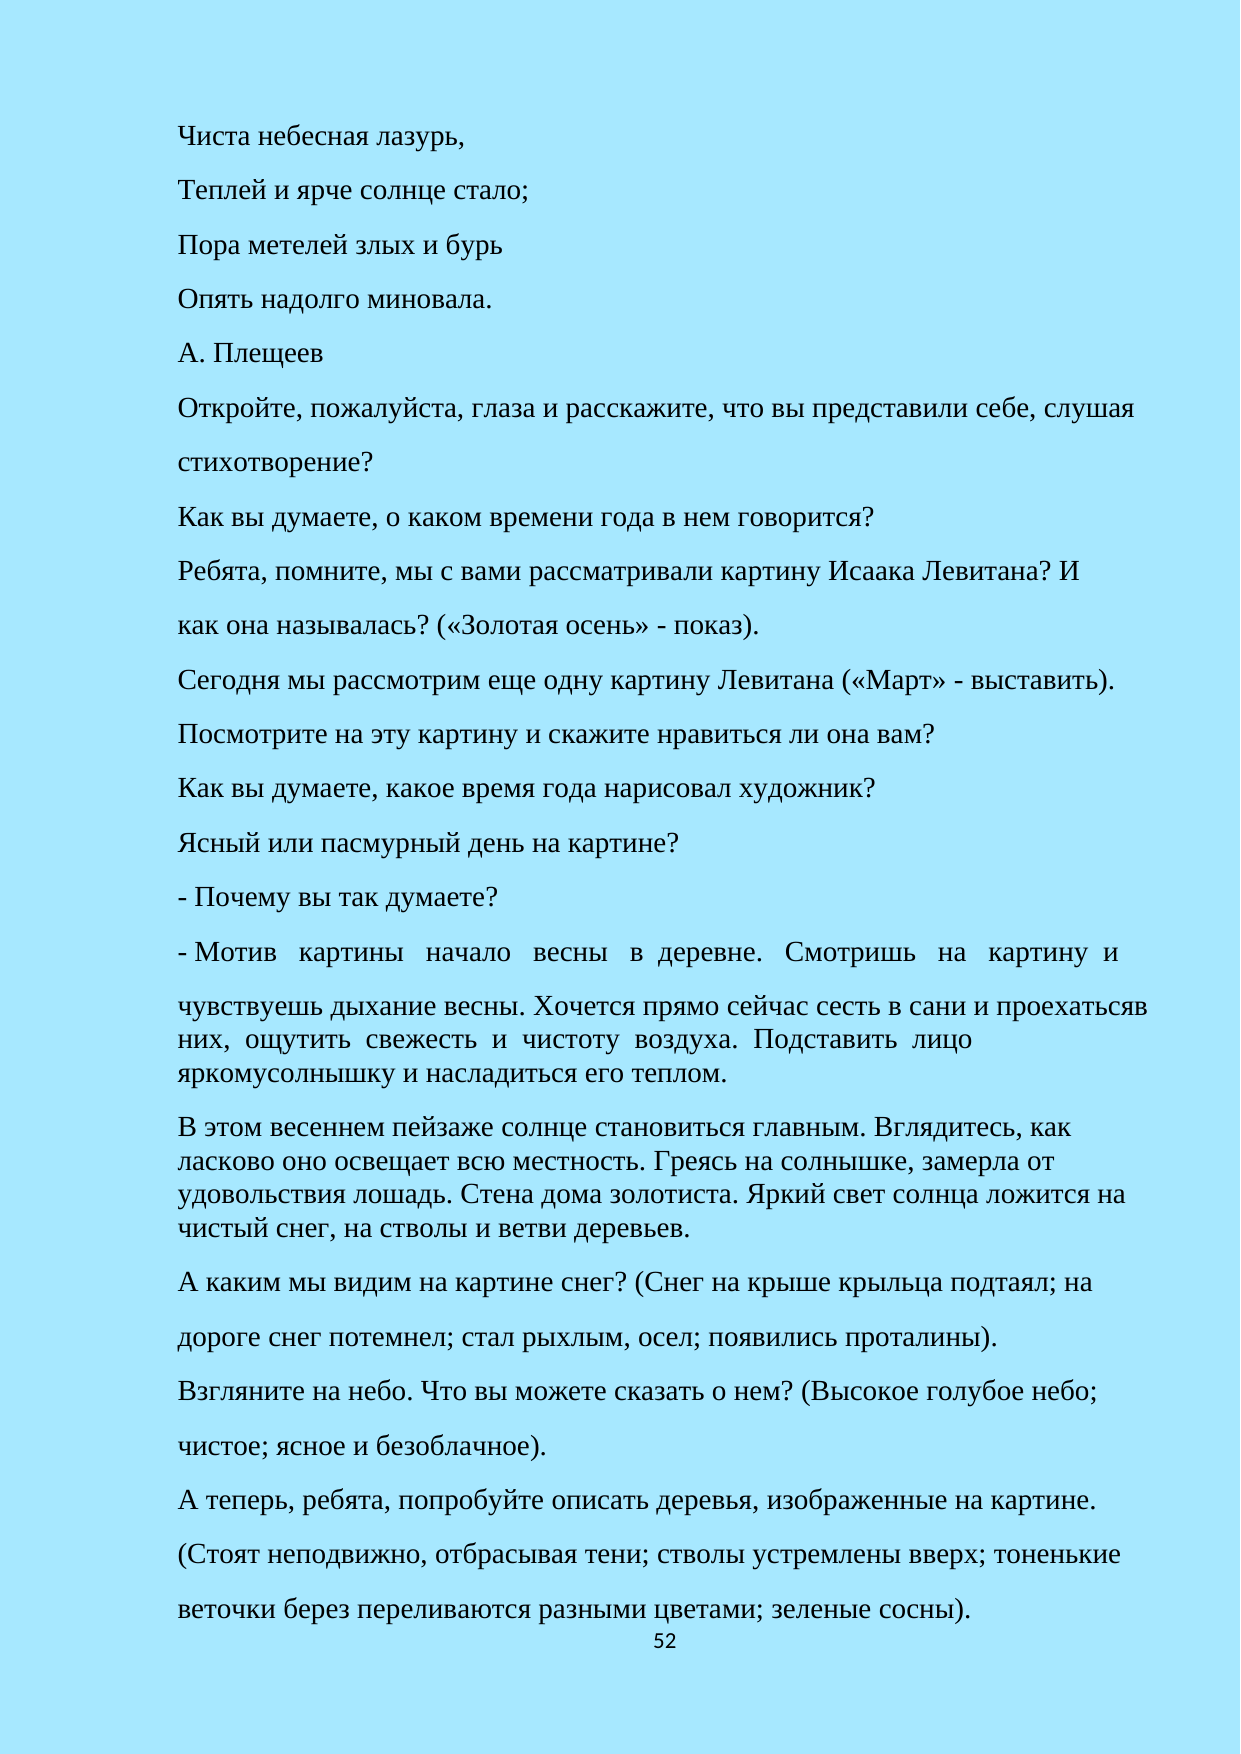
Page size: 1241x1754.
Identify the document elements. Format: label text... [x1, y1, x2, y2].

text Ясный или пасмурный день на картине? [177, 825, 1152, 858]
text Теплей и ярче солнце стало; [177, 172, 1152, 206]
text веточки берез переливаются разными цветами; зеленые сосны). [177, 1591, 1152, 1624]
text Как вы думаете, о каком времени года в нем говорится? [177, 499, 1152, 532]
text Опять надолго миновала. [177, 281, 1152, 315]
text - Почему вы так думаете? [177, 879, 1152, 913]
text чистое; ясное и безоблачное). [177, 1428, 1152, 1461]
text стихотворение? [177, 444, 1152, 478]
text Посмотрите на эту картину и скажите нравиться ли она вам? [177, 716, 1152, 750]
text Как вы думаете, какое время года нарисовал художник? [177, 771, 1152, 804]
text (Стоят неподвижно, отбрасывая тени; стволы устремлены вверх; тоненькие [177, 1536, 1152, 1570]
text Откройте, пожалуйста, глаза и расскажите, что вы представили себе, слушая [177, 390, 1152, 423]
text А каким мы видим на картине снег? (Снег на крыше крыльца подтаял; на [177, 1264, 1152, 1298]
text А теперь, ребята, попробуйте описать деревья, изображенные на картине. [177, 1482, 1152, 1516]
text чувствуешь дыхание весны. Хочется прямо сейчас сесть в сани и проехатьсяв них, ощутить свежесть и чистоту воздуха. Подставить лицо яркомусолнышку и насладиться его теплом. [177, 988, 1152, 1089]
text В этом весеннем пейзаже солнце становиться главным. Вглядитесь, как ласково оно освещает всю местность. Греясь на солнышке, замерла от удовольствия лошадь. Стена дома золотиста. Яркий свет солнца ложится на чистый снег, на стволы и ветви деревьев. [177, 1109, 1152, 1244]
text Взгляните на небо. Что вы можете сказать о нем? (Высокое голубое небо; [177, 1373, 1152, 1407]
text дороге снег потемнел; стал рыхлым, осел; появились проталины). [177, 1319, 1152, 1352]
text Пора метелей злых и бурь [177, 227, 1152, 260]
text Сегодня мы рассмотрим еще одну картину Левитана («Март» - выставить). [177, 662, 1152, 695]
text как она называлась? («Золотая осень» - показ). [177, 607, 1152, 641]
text Ребята, помните, мы с вами рассматривали картину Исаака Левитана? И [177, 553, 1152, 587]
text - Мотив картины начало весны в деревне. Смотришь на картину и [177, 934, 1152, 967]
text Чиста небесная лазурь, [177, 118, 1152, 152]
